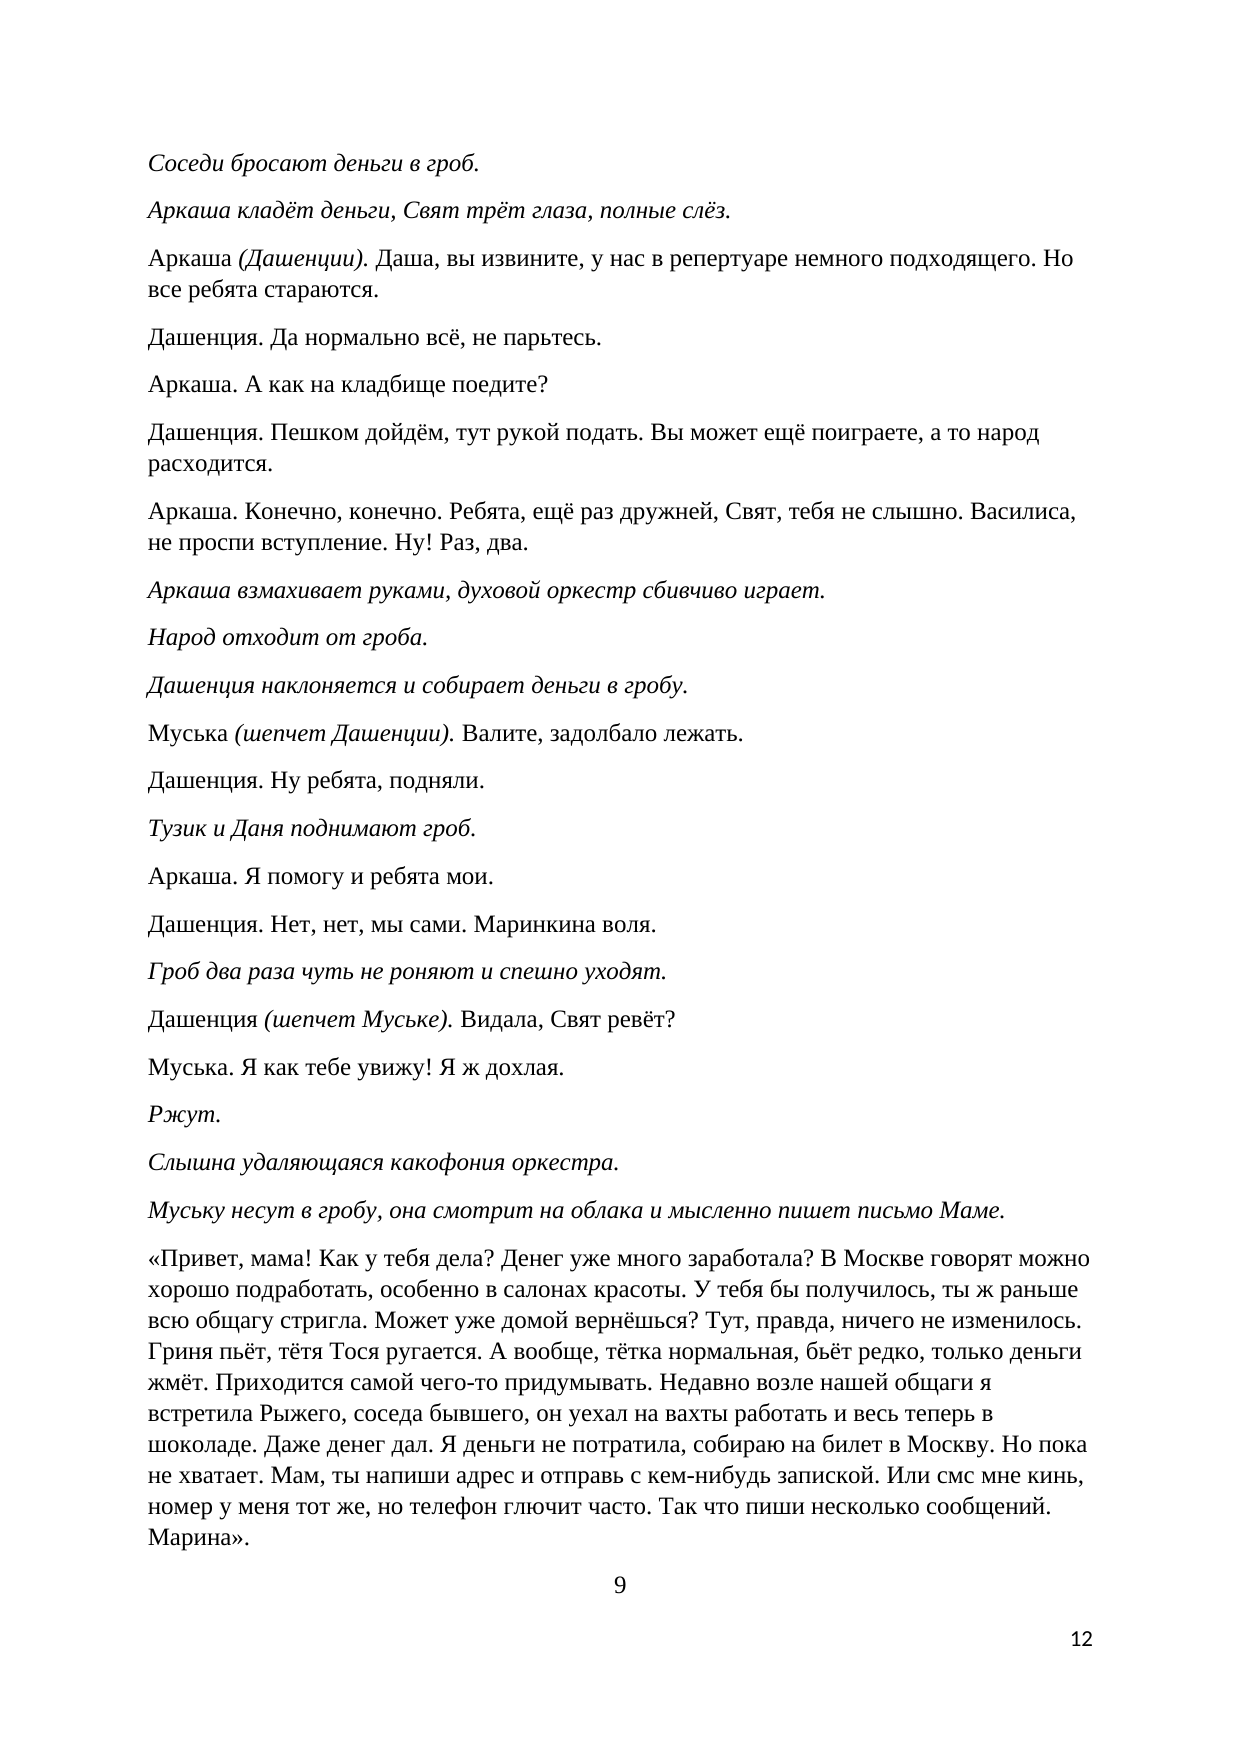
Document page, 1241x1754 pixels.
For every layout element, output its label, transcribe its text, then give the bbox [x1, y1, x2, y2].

text Ржут. [148, 1099, 1093, 1128]
text Аркаша взмахивает руками, духовой оркестр сбивчиво играет. [148, 575, 1093, 603]
text Слышна удаляющаяся какофония оркестра. [148, 1147, 1093, 1176]
text Аркаша (Дашенции). Даша, вы извините, у нас в репертуаре немного подходящего. Но все ребята стараются. [148, 243, 1093, 303]
text Дашенция (шепчет Муське). Видала, Свят ревёт? [148, 1004, 1093, 1033]
text Дашенция наклоняется и собирает деньги в гробу. [148, 670, 1093, 699]
text Аркаша. Конечно, конечно. Ребята, ещё раз дружней, Свят, тебя не слышно. Василиса, не проспи вступление. Ну! Раз, два. [148, 496, 1093, 556]
text Муську несут в гробу, она смотрит на облака и мысленно пишет письмо Маме. [148, 1195, 1093, 1224]
text 9 [148, 1570, 1093, 1598]
text «Привет, мама! Как у тебя дела? Денег уже много заработала? В Москве говорят можно хорошо подработать, особенно в салонах красоты. У тебя бы получилось, ты ж раньше всю общагу стригла. Может уже домой вернёшься? Тут, правда, ничего не изменилось. Гриня пьёт, тётя Тося ругается. А вообще, тётка нормальная, бьёт редко, только деньги жмёт. Приходится самой чего-то придумывать. Недавно возле нашей общаги я встретила Рыжего, соседа бывшего, он уехал на вахты работать и весь теперь в шоколаде. Даже денег дал. Я деньги не потратила, собираю на билет в Москву. Но пока не хватает. Мам, ты напиши адрес и отправь с кем-нибудь запиской. Или смс мне кинь, номер у меня тот же, но телефон глючит часто. Так что пиши несколько сообщений. Марина». [148, 1243, 1093, 1551]
text Муська. Я как тебе увижу! Я ж дохлая. [148, 1052, 1093, 1081]
text Соседи бросают деньги в гроб. [148, 148, 1093, 176]
text Муська (шепчет Дашенции). Валите, задолбало лежать. [148, 718, 1093, 747]
text Аркаша кладёт деньги, Свят трёт глаза, полные слёз. [148, 195, 1093, 224]
text Дашенция. Ну ребята, подняли. [148, 766, 1093, 794]
text Народ отходит от гроба. [148, 622, 1093, 651]
text Дашенция. Нет, нет, мы сами. Маринкина воля. [148, 909, 1093, 937]
text Дашенция. Да нормально всё, не парьтесь. [148, 322, 1093, 351]
text Аркаша. Я помогу и ребята мои. [148, 861, 1093, 890]
text Аркаша. А как на кладбище поедите? [148, 369, 1093, 398]
text Дашенция. Пешком дойдём, тут рукой подать. Вы может ещё поиграете, а то народ расходится. [148, 417, 1093, 477]
text Гроб два раза чуть не роняют и спешно уходят. [148, 956, 1093, 985]
text Тузик и Даня поднимают гроб. [148, 813, 1093, 842]
